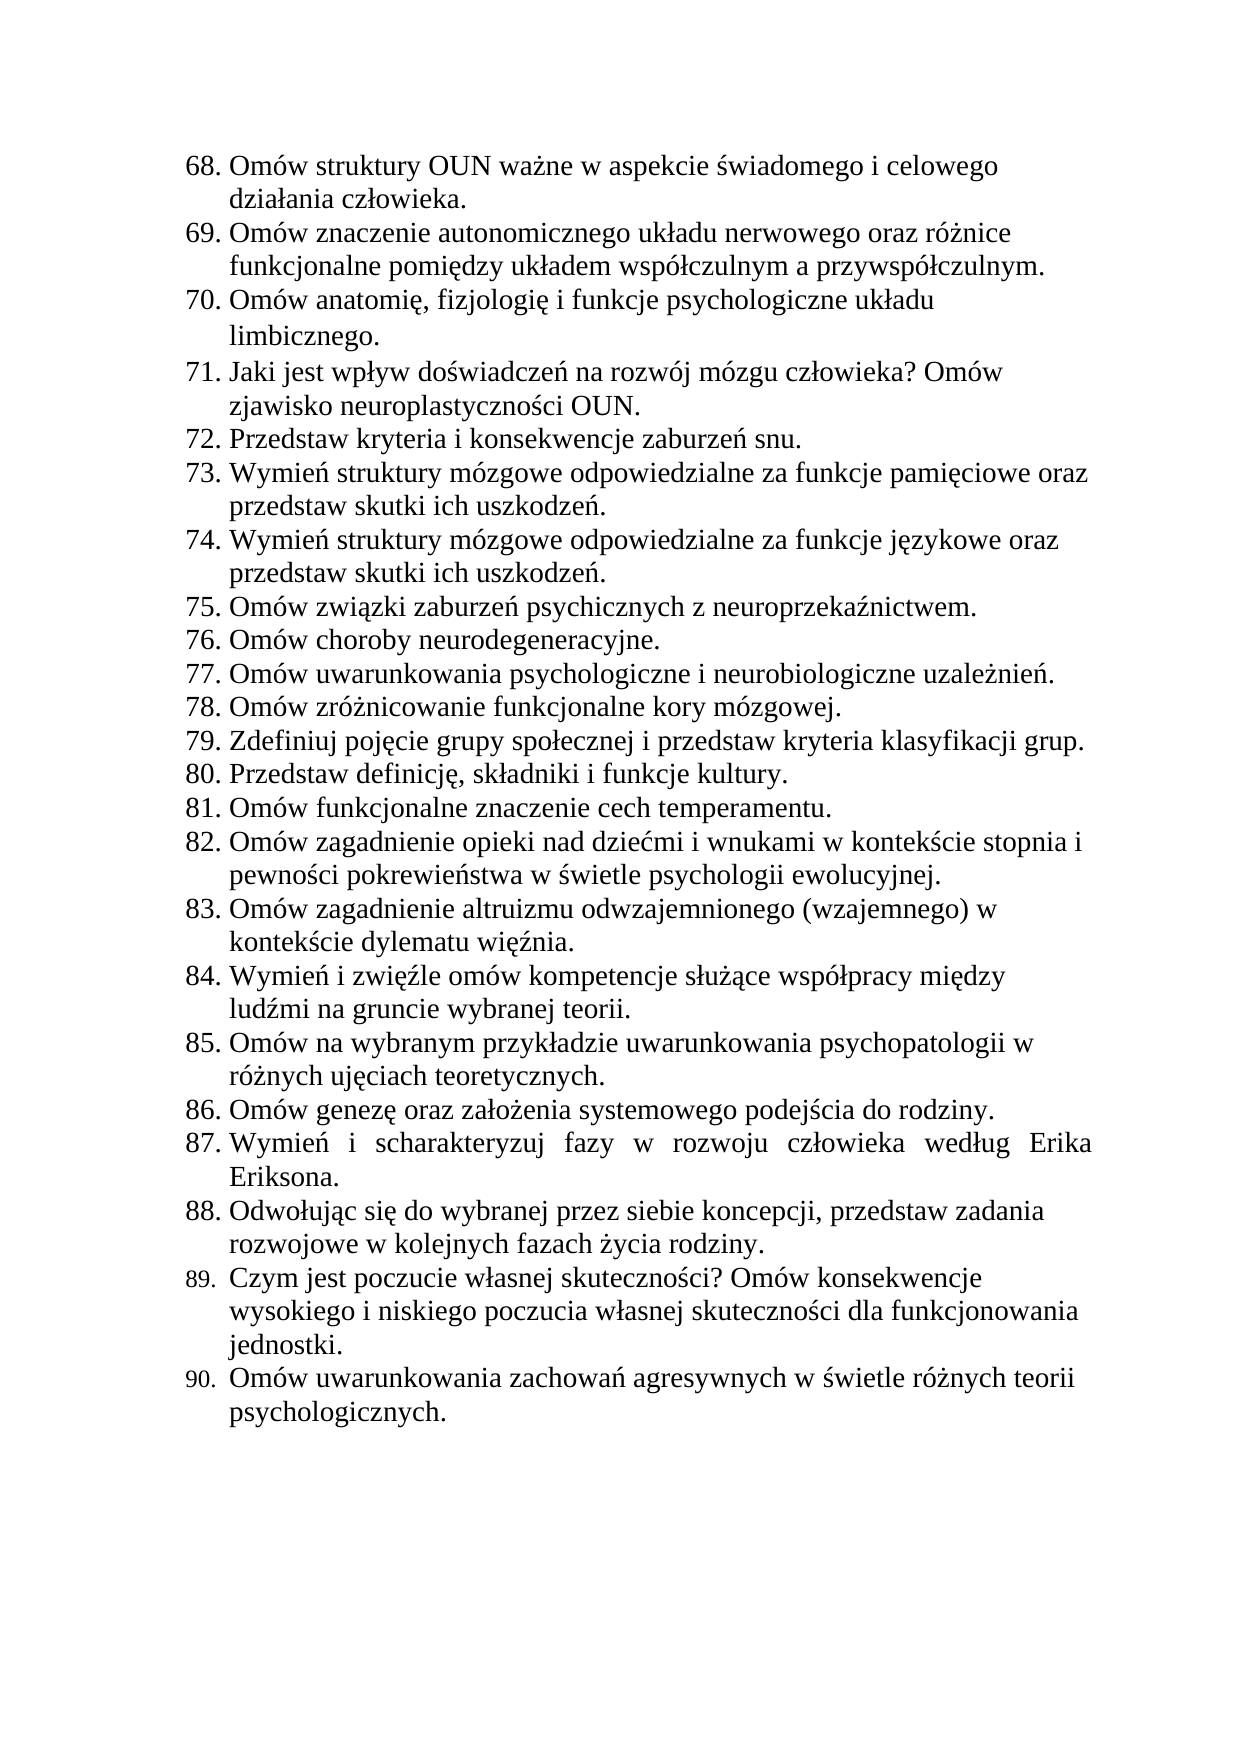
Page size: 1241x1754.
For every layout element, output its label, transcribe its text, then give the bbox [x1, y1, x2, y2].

list Omów na wybranym przykładzie uwarunkowania psychopatologii w różnych ujęciach teoretycznych. [185, 1025, 1093, 1092]
list Odwołując się do wybranej przez siebie koncepcji, przedstaw zadania rozwojowe w kolejnych fazach życia rodziny. [185, 1193, 1093, 1260]
list Wymień struktury mózgowe odpowiedzialne za funkcje pamięciowe oraz przedstaw skutki ich uszkodzeń. [185, 455, 1093, 522]
list Czym jest poczucie własnej skuteczności? Omów konsekwencje wysokiego i niskiego poczucia własnej skuteczności dla funkcjonowania jednostki. [185, 1260, 1093, 1360]
list Przedstaw definicję, składniki i funkcje kultury. [185, 757, 1093, 790]
list Wymień struktury mózgowe odpowiedzialne za funkcje językowe oraz przedstaw skutki ich uszkodzeń. [185, 522, 1093, 589]
list Omów funkcjonalne znaczenie cech temperamentu. [185, 790, 1093, 824]
list Omów zagadnienie altruizmu odwzajemnionego (wzajemnego) w kontekście dylematu więźnia. [185, 891, 1093, 958]
list Omów zróżnicowanie funkcjonalne kory mózgowej. [185, 689, 1093, 723]
list Omów uwarunkowania zachowań agresywnych w świetle różnych teorii psychologicznych. [185, 1360, 1093, 1427]
list Wymień i scharakteryzuj fazy w rozwoju człowieka według Erika Eriksona. [185, 1126, 1093, 1193]
list Jaki jest wpływ doświadczeń na rozwój mózgu człowieka? Omów zjawisko neuroplastyczności OUN. [185, 354, 1093, 421]
list Omów zagadnienie opieki nad dziećmi i wnukami w kontekście stopnia i pewności pokrewieństwa w świetle psychologii ewolucyjnej. [185, 824, 1093, 891]
list Wymień i zwięźle omów kompetencje służące współpracy między ludźmi na gruncie wybranej teorii. [185, 958, 1093, 1025]
list Omów znaczenie autonomicznego układu nerwowego oraz różnice funkcjonalne pomiędzy układem współczulnym a przywspółczulnym. [185, 215, 1093, 282]
list Omów struktury OUN ważne w aspekcie świadomego i celowego działania człowieka. [185, 148, 1093, 215]
list Omów genezę oraz założenia systemowego podejścia do rodziny. [185, 1092, 1093, 1126]
list Przedstaw kryteria i konsekwencje zaburzeń snu. [185, 421, 1093, 455]
list Zdefiniuj pojęcie grupy społecznej i przedstaw kryteria klasyfikacji grup. [185, 723, 1093, 757]
list Omów anatomię, fizjologię i funkcje psychologiczne układu limbicznego. [185, 282, 1093, 351]
list Omów związki zaburzeń psychicznych z neuroprzekaźnictwem. [185, 589, 1093, 622]
list Omów uwarunkowania psychologiczne i neurobiologiczne uzależnień. [185, 656, 1093, 689]
list Omów choroby neurodegeneracyjne. [185, 622, 1093, 656]
